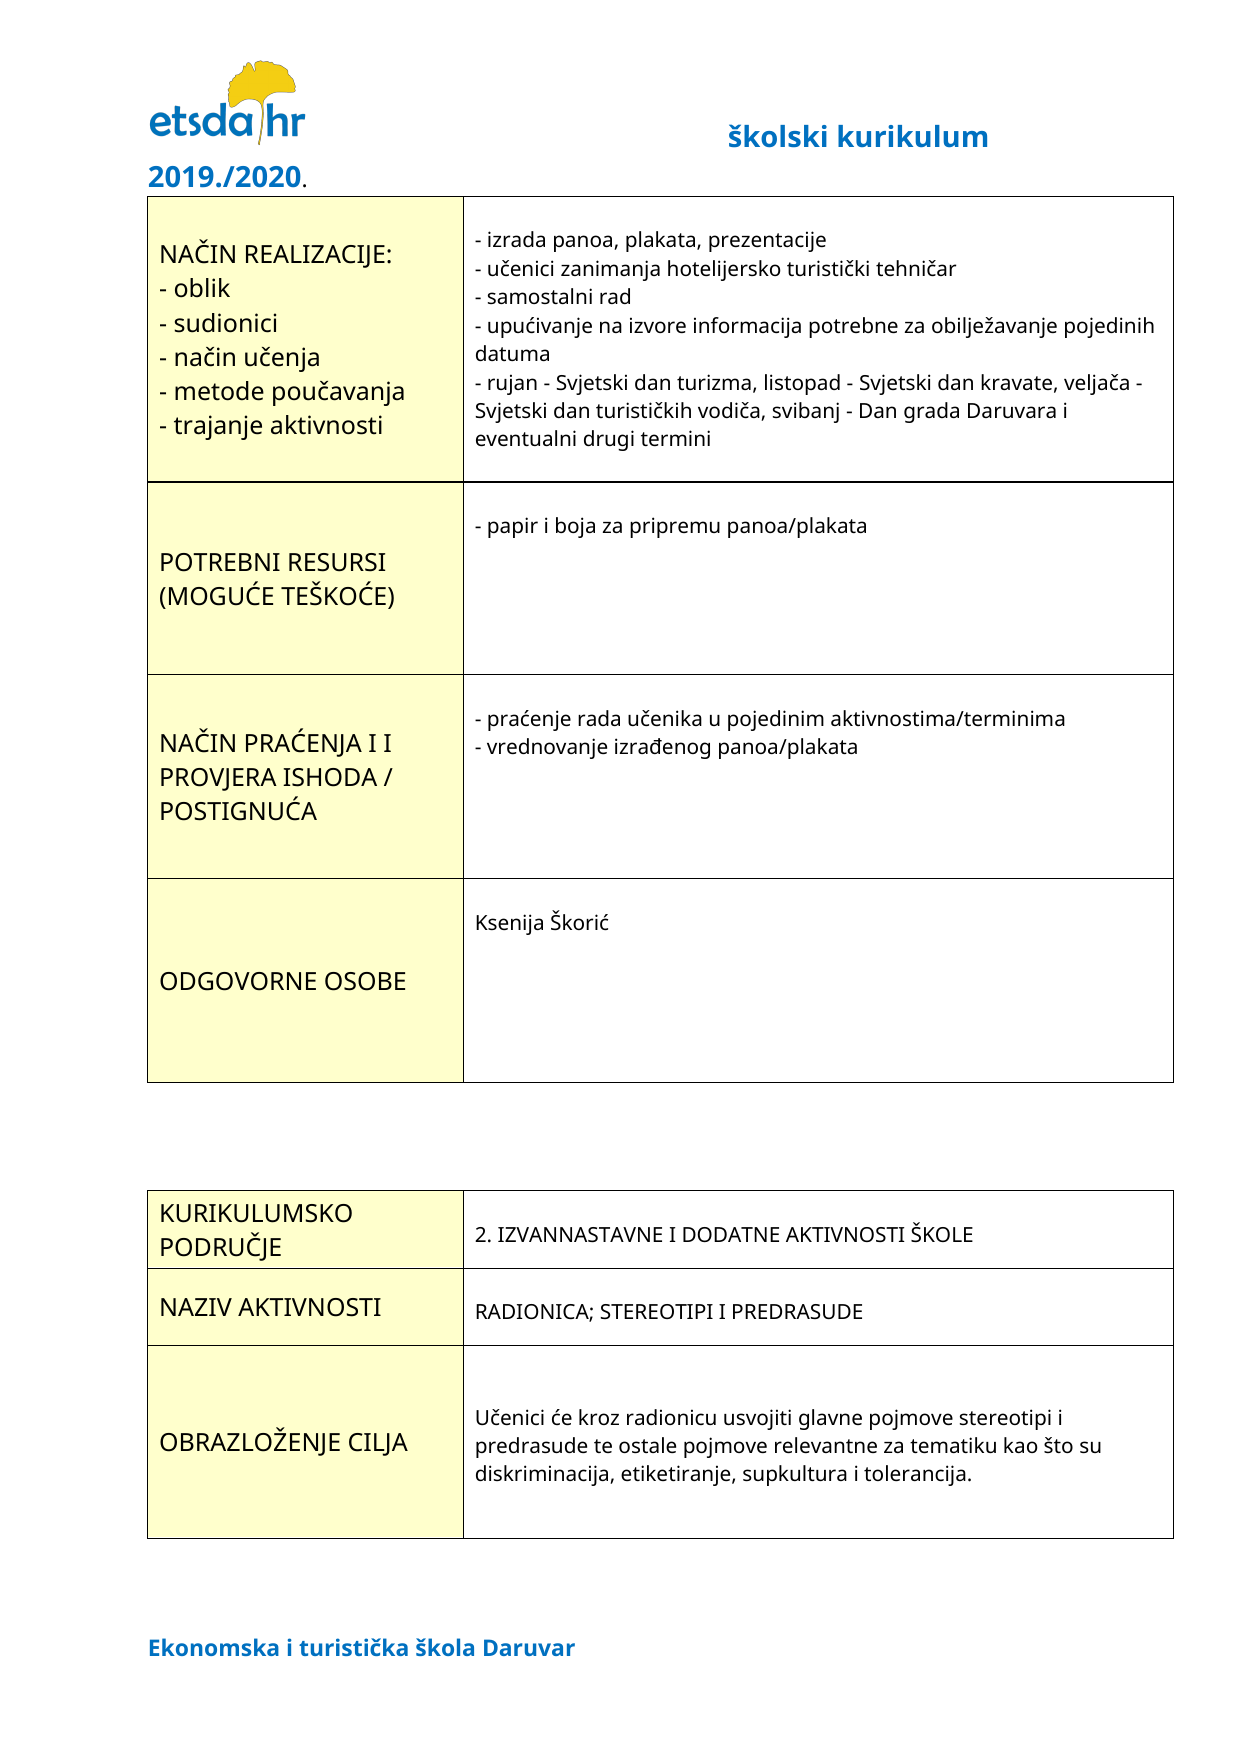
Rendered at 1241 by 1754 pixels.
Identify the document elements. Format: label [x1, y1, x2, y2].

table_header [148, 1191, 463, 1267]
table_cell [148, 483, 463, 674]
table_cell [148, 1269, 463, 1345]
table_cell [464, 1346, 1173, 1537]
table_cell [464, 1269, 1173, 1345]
picture [147, 59, 309, 148]
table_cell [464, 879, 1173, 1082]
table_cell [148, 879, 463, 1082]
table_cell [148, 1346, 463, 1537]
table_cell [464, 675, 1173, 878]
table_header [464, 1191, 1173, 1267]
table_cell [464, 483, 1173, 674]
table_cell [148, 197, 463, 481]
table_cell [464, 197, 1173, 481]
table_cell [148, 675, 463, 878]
